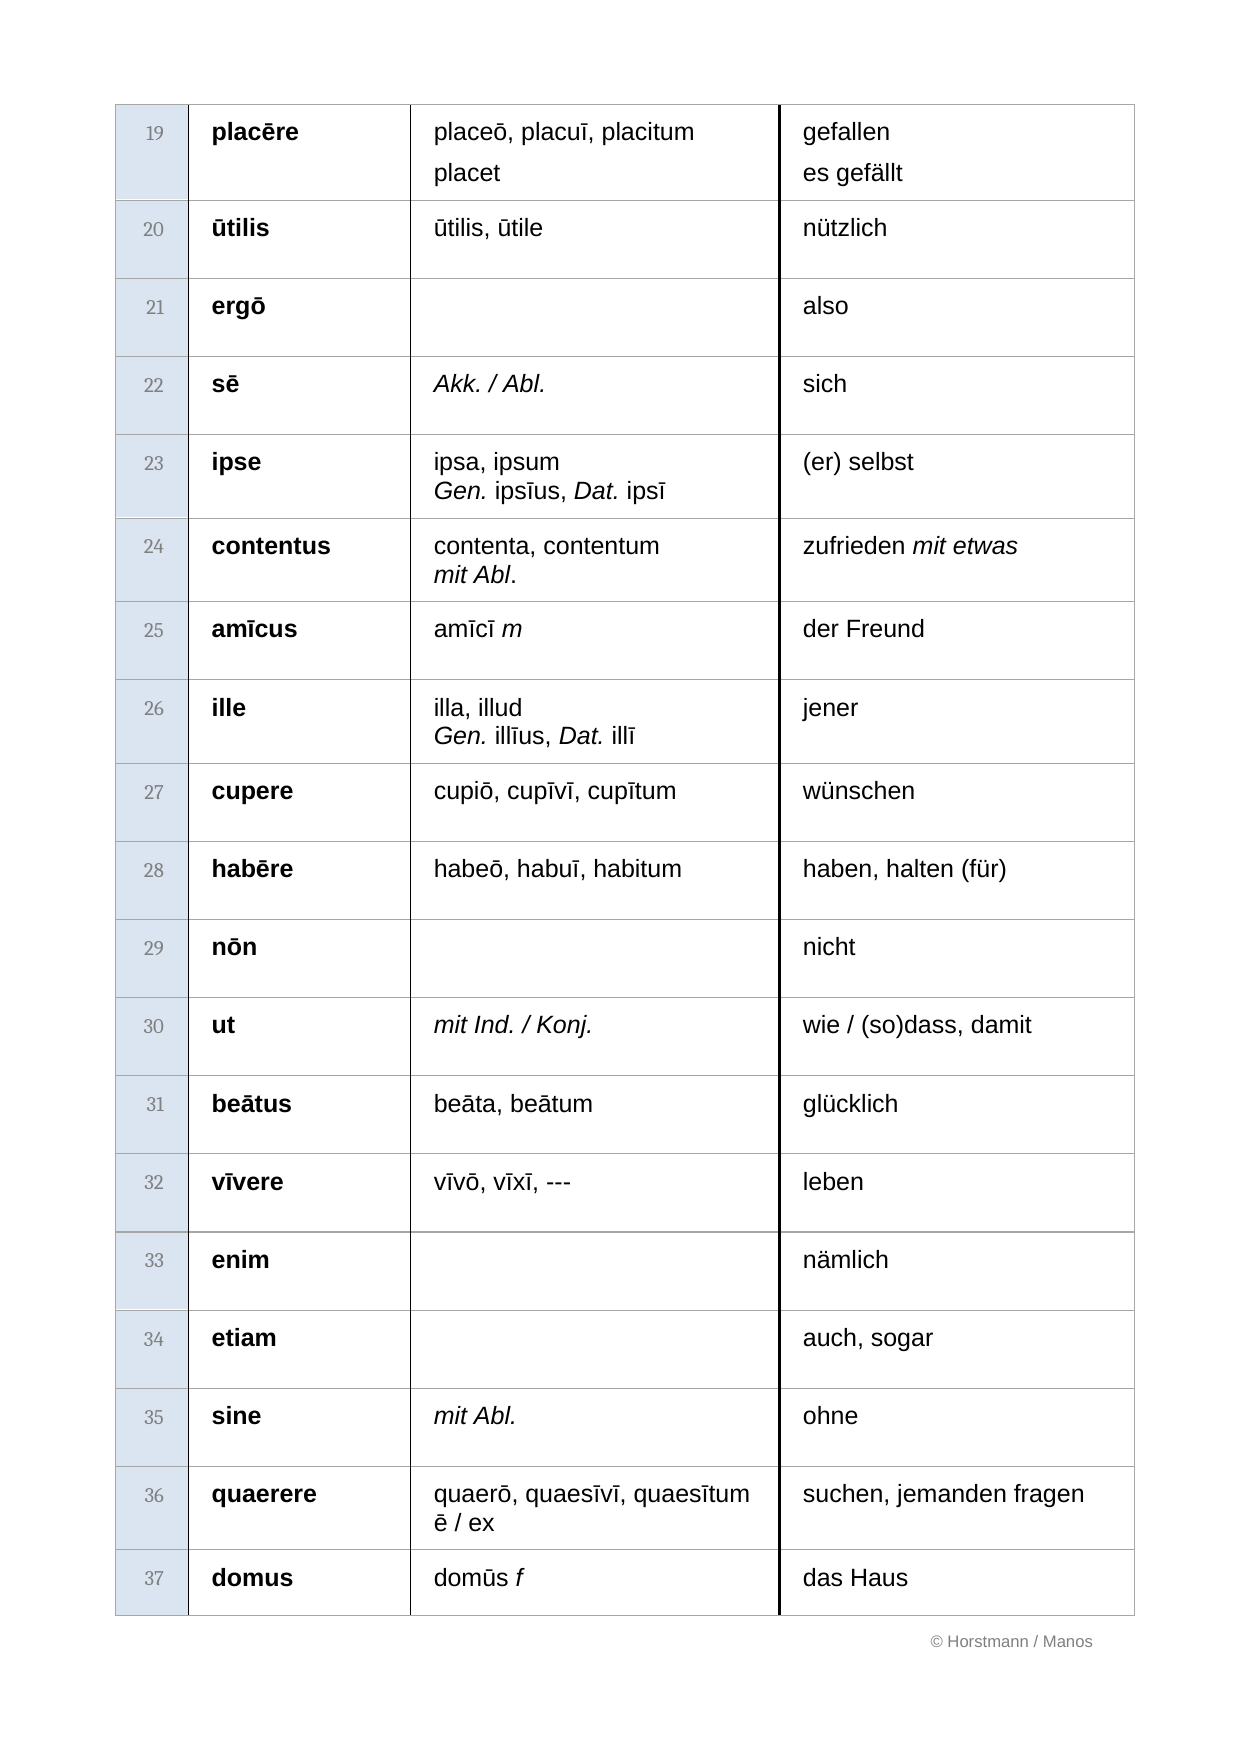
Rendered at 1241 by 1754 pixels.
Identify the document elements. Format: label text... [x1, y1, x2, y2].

table_cell [116, 1467, 188, 1549]
table_cell enim [189, 1233, 410, 1309]
table_cell auch, sogar [781, 1311, 1134, 1388]
table_cell nützlich [781, 201, 1134, 278]
table_cell ūtilis [189, 201, 410, 278]
table_cell Akk. / Abl. [411, 357, 778, 434]
table_cell habeō, habuī, habitum [411, 842, 778, 919]
table_cell contenta, contentum mit Abl. [411, 519, 778, 601]
table_cell beātus [189, 1076, 410, 1153]
table_cell leben [781, 1154, 1134, 1231]
table_cell glücklich [781, 1076, 1134, 1153]
table_cell sich [781, 357, 1134, 434]
table_cell mit Abl. [411, 1389, 778, 1466]
table_cell ergō [189, 279, 410, 356]
table_cell illa, illud Gen. illīus, Dat. illī [411, 680, 778, 763]
table_cell ohne [781, 1389, 1134, 1466]
table_cell [116, 357, 188, 434]
table_cell quaerō, quaesīvī, quaesītum ē / ex [411, 1467, 778, 1549]
table_cell [116, 435, 188, 517]
table_cell gefallen es gefällt [781, 105, 1134, 199]
table_cell contentus [189, 519, 410, 601]
table_cell etiam [189, 1311, 410, 1388]
table_cell [116, 1311, 188, 1388]
table_cell amīcus [189, 602, 410, 679]
table_cell [411, 920, 778, 997]
table_cell habēre [189, 842, 410, 919]
table_cell sē [189, 357, 410, 434]
table_cell vīvere [189, 1154, 410, 1231]
table_cell [411, 1233, 778, 1309]
table_cell [411, 1311, 778, 1388]
table_cell ipsa, ipsum Gen. ipsīus, Dat. ipsī [411, 435, 778, 517]
table_cell ille [189, 680, 410, 763]
table_cell [116, 1550, 188, 1615]
table_cell nicht [781, 920, 1134, 997]
table_cell [116, 1076, 188, 1153]
table_cell [116, 1389, 188, 1466]
table_cell zufrieden mit etwas [781, 519, 1134, 601]
table_cell jener [781, 680, 1134, 763]
table_cell [116, 920, 188, 997]
table_cell [116, 842, 188, 919]
table_cell [116, 680, 188, 763]
table_cell [116, 998, 188, 1075]
table_cell der Freund [781, 602, 1134, 679]
table_cell also [781, 279, 1134, 356]
table_cell cupere [189, 764, 410, 841]
table_cell haben, halten (für) [781, 842, 1134, 919]
table_cell amīcī m [411, 602, 778, 679]
table_cell vīvō, vīxī, --- [411, 1154, 778, 1231]
table_cell placēre [189, 105, 410, 199]
table_cell wünschen [781, 764, 1134, 841]
table_cell [116, 519, 188, 601]
table_cell beāta, beātum [411, 1076, 778, 1153]
table_cell cupiō, cupīvī, cupītum [411, 764, 778, 841]
table_cell domus [189, 1550, 410, 1615]
table_cell (er) selbst [781, 435, 1134, 517]
table_cell [116, 764, 188, 841]
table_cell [411, 1550, 778, 1615]
table_cell [116, 1154, 188, 1231]
table_cell placeō, placuī, placitum placet [411, 105, 778, 199]
table_cell mit Ind. / Konj. [411, 998, 778, 1075]
table_cell wie / (so)dass, damit [781, 998, 1134, 1075]
table_cell ipse [189, 435, 410, 517]
table_cell ut [189, 998, 410, 1075]
table_cell [116, 602, 188, 679]
table_cell [116, 279, 188, 356]
table_cell [116, 105, 188, 199]
table_cell nämlich [781, 1233, 1134, 1309]
table_cell nōn [189, 920, 410, 997]
table_cell [116, 1233, 188, 1309]
table_cell ūtilis, ūtile [411, 201, 778, 278]
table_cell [781, 1550, 1134, 1615]
table_cell quaerere [189, 1467, 410, 1549]
table_cell sine [189, 1389, 410, 1466]
table_cell [116, 201, 188, 278]
table_cell suchen, jemanden fragen [781, 1467, 1134, 1549]
table_cell [411, 279, 778, 356]
